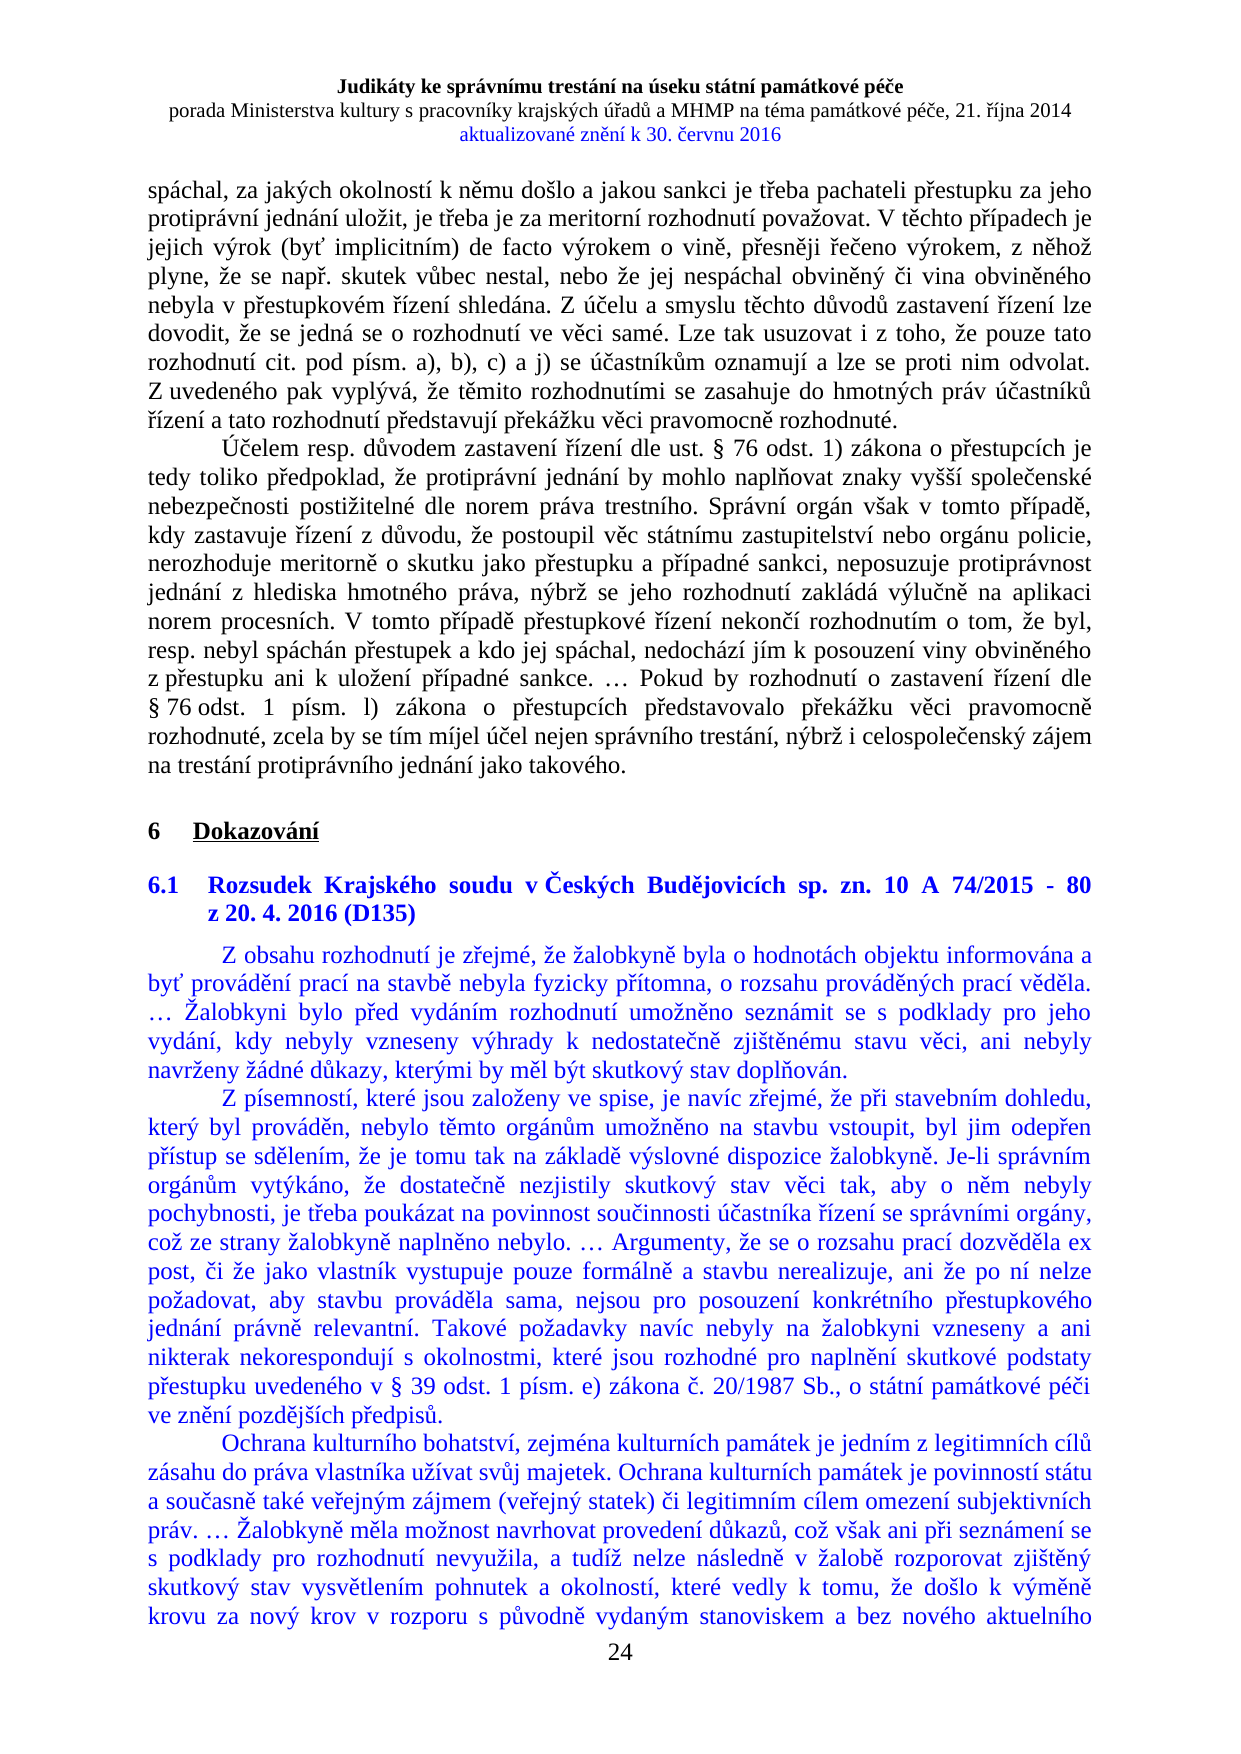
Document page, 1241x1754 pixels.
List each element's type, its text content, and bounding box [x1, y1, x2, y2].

text Z písemností, které jsou založeny ve spise, je navíc zřejmé, že při stavebním dohledu, který byl prováděn, nebylo těmto orgánům umožněno na stavbu vstoupit, byl jim odepřen přístup se sdělením, že je tomu tak na základě výslovné dispozice žalobkyně. Je-li správním orgánům vytýkáno, že dostatečně nezjistily skutkový stav věci tak, aby o něm nebyly pochybnosti, je třeba poukázat na povinnost součinnosti účastníka řízení se správními orgány, což ze strany žalobkyně naplněno nebylo. … Argumenty, že se o rozsahu prací dozvěděla ex post, či že jako vlastník vystupuje pouze formálně a stavbu nerealizuje, ani že po ní nelze požadovat, aby stavbu prováděla sama, nejsou pro posouzení konkrétního přestupkového jednání právně relevantní. Takové požadavky navíc nebyly na žalobkyni vzneseny a ani nikterak nekorespondují s okolnostmi, které jsou rozhodné pro naplnění skutkové podstaty přestupku uvedeného v § 39 odst. 1 písm. e) zákona č. 20/1987 Sb., o státní památkové péči ve znění pozdějších předpisů. [148, 1083, 1093, 1428]
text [148, 1428, 1093, 1630]
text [148, 175, 1093, 433]
text Z obsahu rozhodnutí je zřejmé, že žalobkyně byla o hodnotách objektu informována a byť provádění prací na stavbě nebyla fyzicky přítomna, o rozsahu prováděných prací věděla. … Žalobkyni bylo před vydáním rozhodnutí umožněno seznámit se s podklady pro jeho vydání, kdy nebyly vzneseny výhrady k nedostatečně zjištěnému stavu věci, ani nebyly navrženy žádné důkazy, kterými by měl být skutkový stav doplňován. [148, 940, 1093, 1083]
subtitle Rozsudek Krajského soudu v Českých Budějovicích sp. zn. 10 A 74/2015 - 80 z 20. 4. 2016 (D135) [148, 870, 1093, 927]
text Účelem resp. důvodem zastavení řízení dle ust. § 76 odst. 1) zákona o přestupcích je tedy toliko předpoklad, že protiprávní jednání by mohlo naplňovat znaky vyšší společenské nebezpečnosti postižitelné dle norem práva trestního. Správní orgán však v tomto případě, kdy zastavuje řízení z důvodu, že postoupil věc státnímu zastupitelství nebo orgánu policie, nerozhoduje meritorně o skutku jako přestupku a případné sankci, neposuzuje protiprávnost jednání z hlediska hmotného práva, nýbrž se jeho rozhodnutí zakládá výlučně na aplikaci norem procesních. V tomto případě přestupkové řízení nekončí rozhodnutím o tom, že byl, resp. nebyl spáchán přestupek a kdo jej spáchal, nedochází jím k posouzení viny obviněného z přestupku ani k uložení případné sankce. … Pokud by rozhodnutí o zastavení řízení dle § 76 odst. 1 písm. l) zákona o přestupcích představovalo překážku věci pravomocně rozhodnuté, zcela by se tím míjel účel nejen správního trestání, nýbrž i celospolečenský zájem na trestání protiprávního jednání jako takového. [148, 433, 1093, 778]
subtitle Dokazování [148, 816, 1093, 845]
